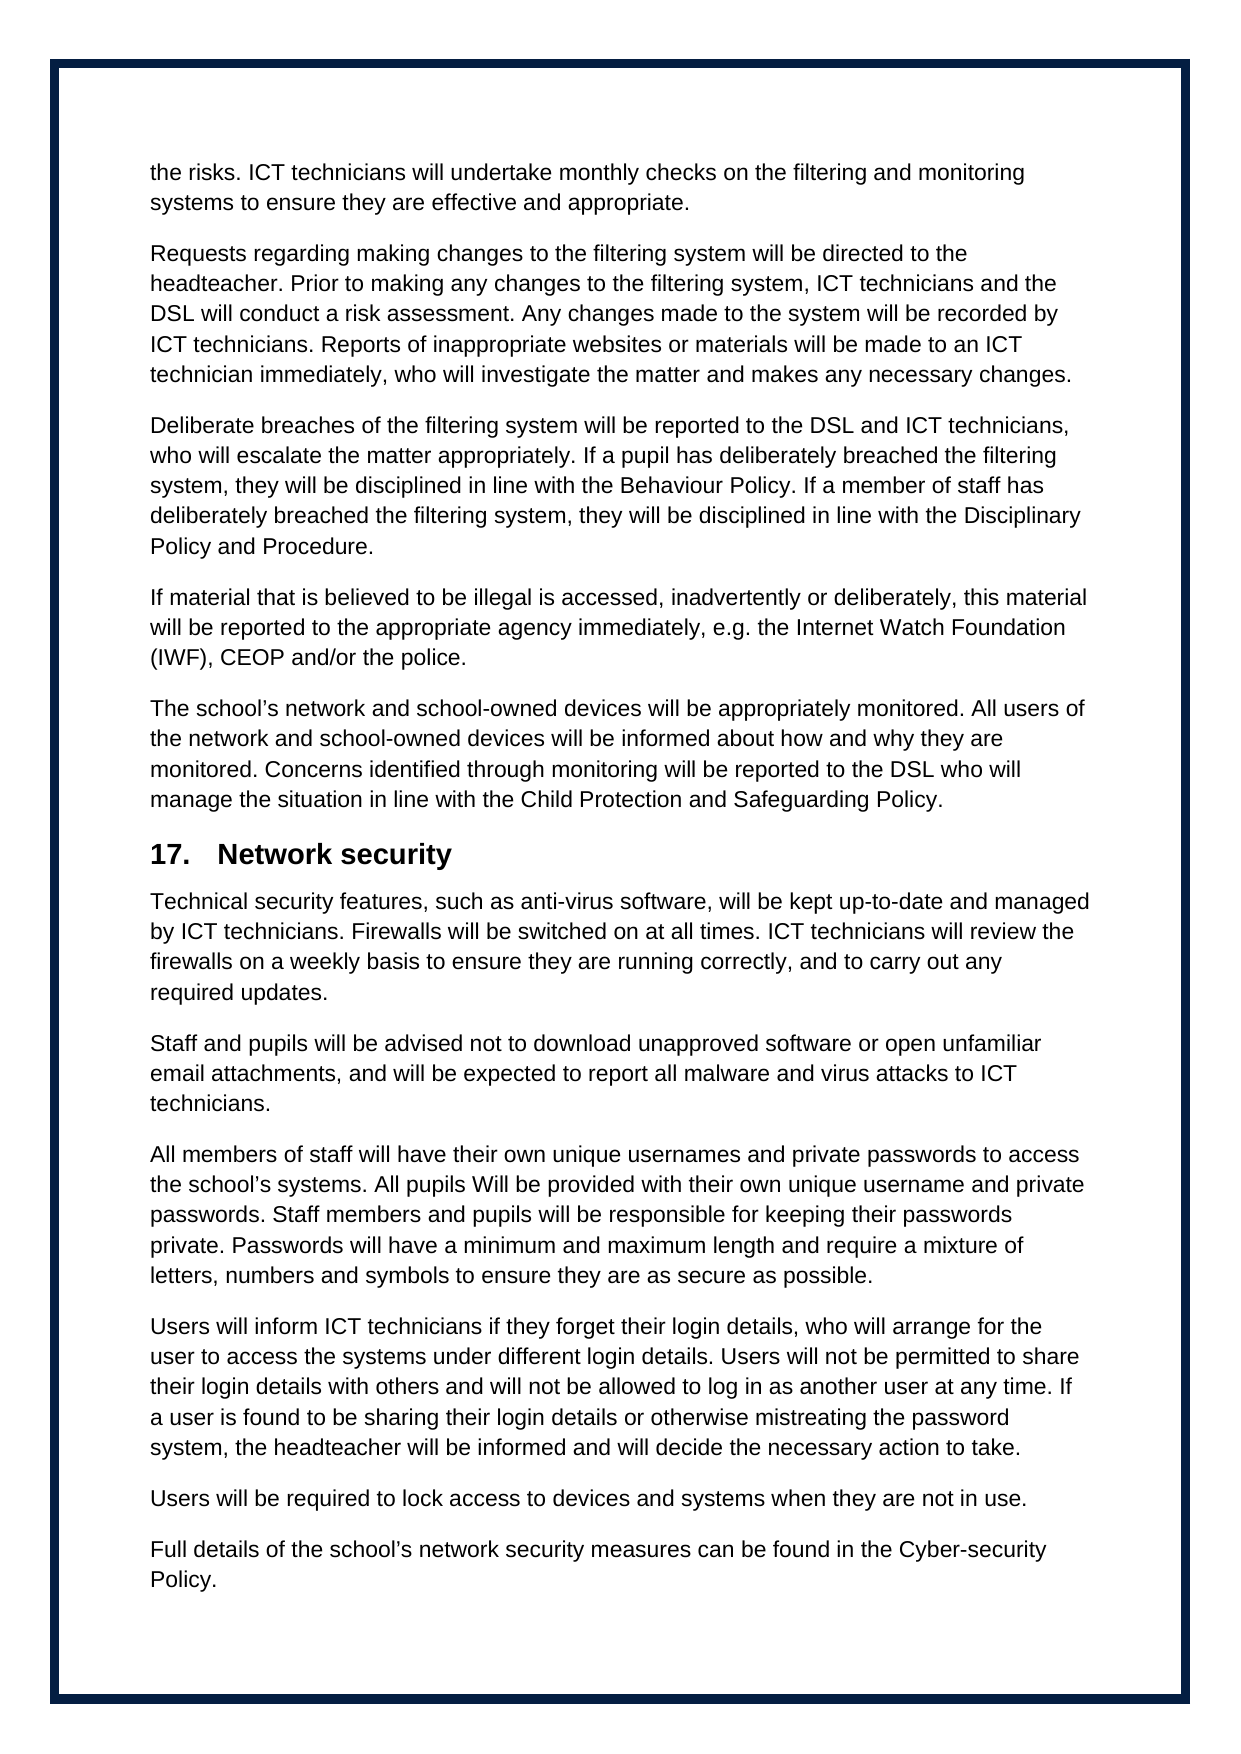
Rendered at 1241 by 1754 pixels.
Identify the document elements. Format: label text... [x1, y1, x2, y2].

subtitle Network security [150, 837, 1090, 870]
text Staff and pupils will be advised not to download unapproved software or open unfamiliar email attachments, and will be expected to report all malware and virus attacks to ICT technicians. [150, 1029, 1090, 1116]
text Full details of the school’s network security measures can be found in the Cyber-security Policy. [150, 1536, 1090, 1592]
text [150, 159, 1090, 215]
text All members of staff will have their own unique usernames and private passwords to access the school’s systems. All pupils Will be provided with their own unique username and private passwords. Staff members and pupils will be responsible for keeping their passwords private. Passwords will have a minimum and maximum length and require a mixture of letters, numbers and symbols to ensure they are as secure as possible. [150, 1141, 1090, 1288]
text If material that is believed to be illegal is accessed, inadvertently or deliberately, this material will be reported to the appropriate agency immediately, e.g. the Internet Watch Foundation (IWF), CEOP and/or the police. [150, 584, 1090, 671]
text Users will be required to lock access to devices and systems when they are not in use. [150, 1485, 1090, 1511]
text Requests regarding making changes to the filtering system will be directed to the headteacher. Prior to making any changes to the filtering system, ICT technicians and the DSL will conduct a risk assessment. Any changes made to the system will be recorded by ICT technicians. Reports of inappropriate websites or materials will be made to an ICT technician immediately, who will investigate the matter and makes any necessary changes. [150, 240, 1090, 387]
text Technical security features, such as anti-virus software, will be kept up-to-date and managed by ICT technicians. Firewalls will be switched on at all times. ICT technicians will review the firewalls on a weekly basis to ensure they are running correctly, and to carry out any required updates. [150, 888, 1090, 1005]
text Users will inform ICT technicians if they forget their login details, who will arrange for the user to access the systems under different login details. Users will not be permitted to share their login details with others and will not be allowed to log in as another user at any time. If a user is found to be sharing their login details or otherwise mistreating the password system, the headteacher will be informed and will decide the necessary action to take. [150, 1313, 1090, 1460]
text The school’s network and school-owned devices will be appropriately monitored. All users of the network and school-owned devices will be informed about how and why they are monitored. Concerns identified through monitoring will be reported to the DSL who will manage the situation in line with the Child Protection and Safeguarding Policy. [150, 695, 1090, 812]
text Deliberate breaches of the filtering system will be reported to the DSL and ICT technicians, who will escalate the matter appropriately. If a pupil has deliberately breached the filtering system, they will be disciplined in line with the Behaviour Policy. If a member of staff has deliberately breached the filtering system, they will be disciplined in line with the Disciplinary Policy and Procedure. [150, 412, 1090, 559]
